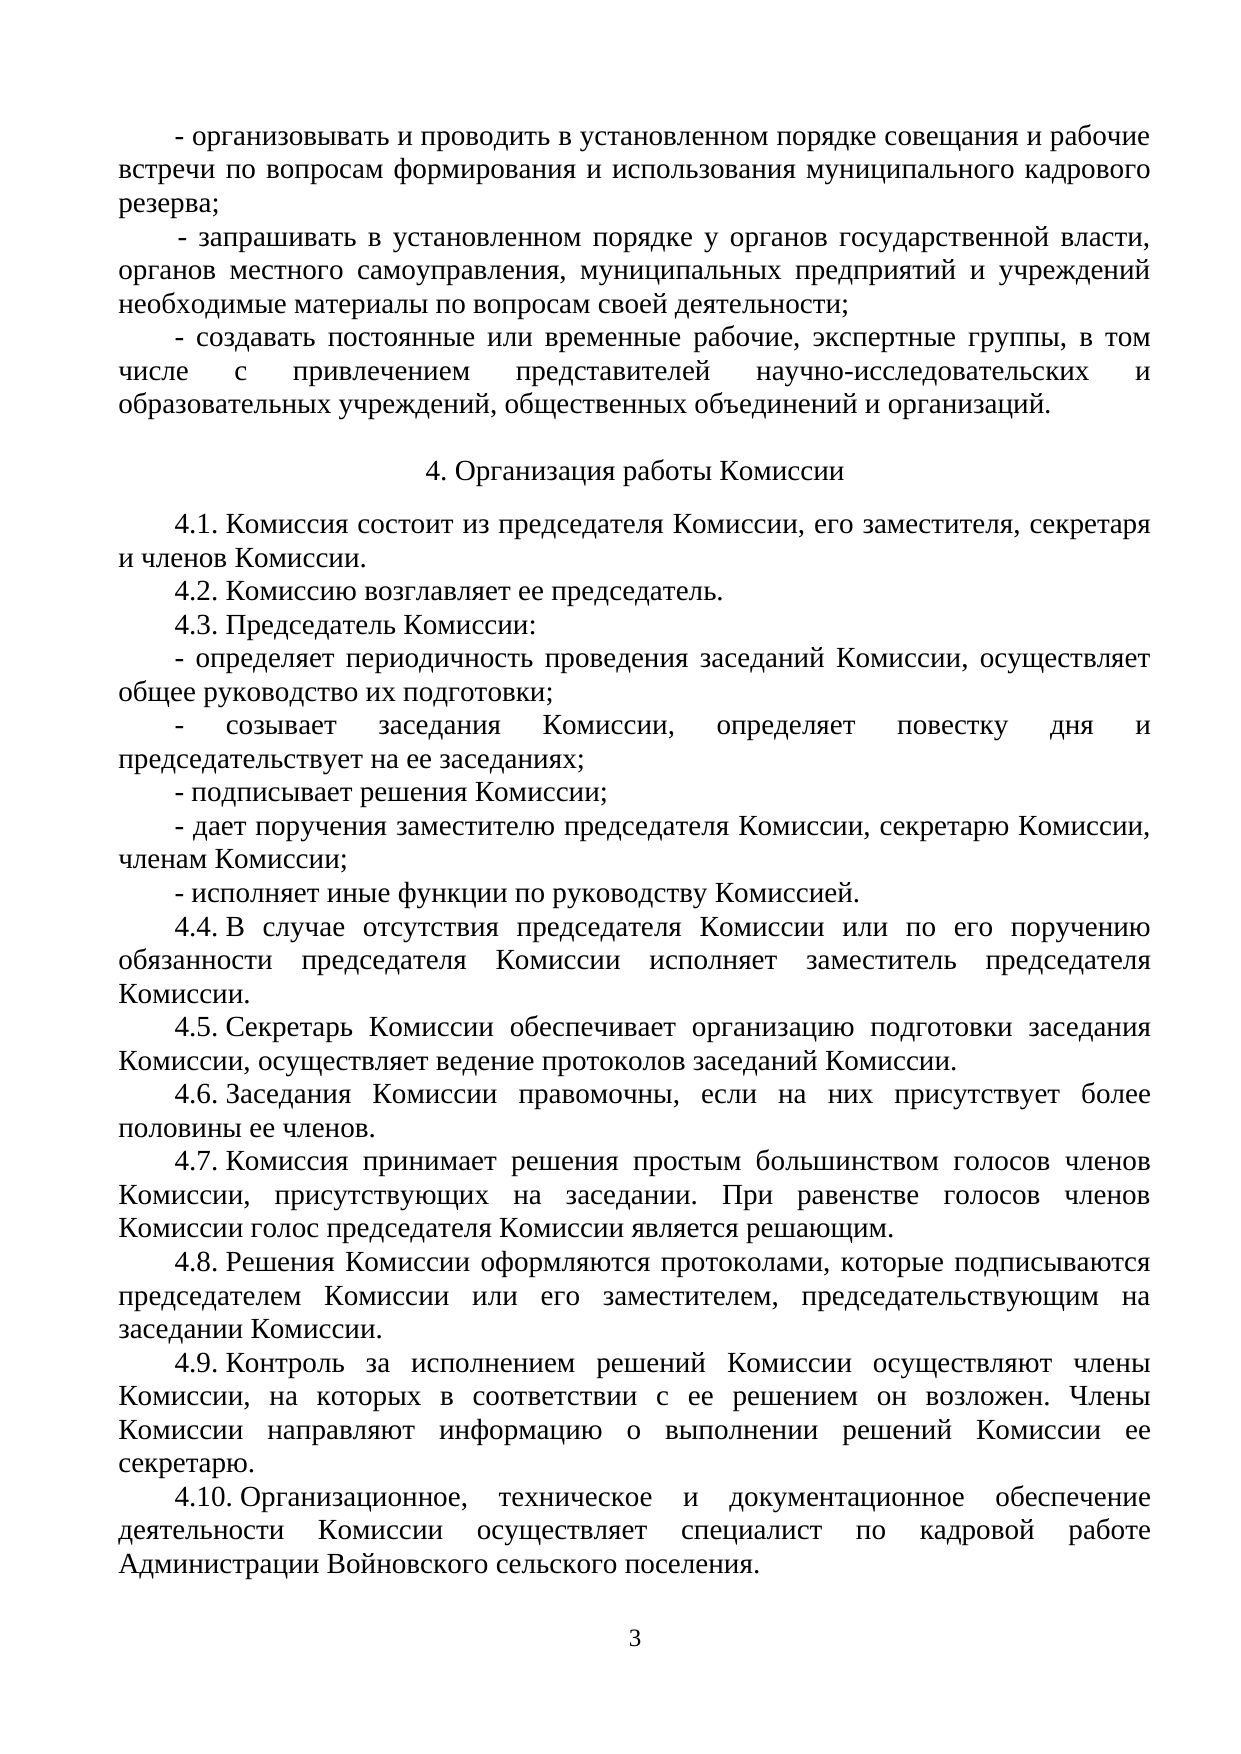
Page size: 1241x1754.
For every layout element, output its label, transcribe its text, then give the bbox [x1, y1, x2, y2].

text 4.4. В случае отсутствия председателя Комиссии или по его поручению обязанности председателя Комиссии исполняет заместитель председателя Комиссии. [118, 909, 1152, 1009]
text 4.10. Организационное, техническое и документационное обеспечение деятельности Комиссии осуществляет специалист по кадровой работе Администрации Войновского сельского поселения. [118, 1479, 1152, 1579]
text - исполняет иные функции по руководству Комиссией. [118, 875, 1152, 909]
text - определяет периодичность проведения заседаний Комиссии, осуществляет общее руководство их подготовки; [118, 640, 1152, 707]
text 4.5. Секретарь Комиссии обеспечивает организацию подготовки заседания Комиссии, осуществляет ведение протоколов заседаний Комиссии. [118, 1009, 1152, 1076]
text 4.8. Решения Комиссии оформляются протоколами, которые подписываются председателем Комиссии или его заместителем, председательствующим на заседании Комиссии. [118, 1244, 1152, 1345]
text 4.7. Комиссия принимает решения простым большинством голосов членов Комиссии, присутствующих на заседании. При равенстве голосов членов Комиссии голос председателя Комиссии является решающим. [118, 1143, 1152, 1244]
text 4.3. Председатель Комиссии: [118, 607, 1152, 640]
text - дает поручения заместителю председателя Комиссии, секретарю Комиссии, членам Комиссии; [118, 808, 1152, 875]
text - запрашивать в установленном порядке у органов государственной власти, органов местного самоуправления, муниципальных предприятий и учреждений необходимые материалы по вопросам своей деятельности; [118, 219, 1152, 319]
text 4. Организация работы Комиссии [118, 453, 1152, 487]
text 4.1. Комиссия состоит из председателя Комиссии, его заместителя, секретаря и членов Комиссии. [118, 506, 1152, 573]
text - созывает заседания Комиссии, определяет повестку дня и председательствует на ее заседаниях; [118, 707, 1152, 774]
text - подписывает решения Комиссии; [118, 774, 1152, 808]
text - создавать постоянные или временные рабочие, экспертные группы, в том числе с привлечением представителей научно-исследовательских и образовательных учреждений, общественных объединений и организаций. [118, 319, 1152, 420]
text 4.6. Заседания Комиссии правомочны, если на них присутствует более половины ее членов. [118, 1076, 1152, 1143]
text 4.2. Комиссию возглавляет ее председатель. [118, 573, 1152, 607]
text 4.9. Контроль за исполнением решений Комиссии осуществляют члены Комиссии, на которых в соответствии с ее решением он возложен. Члены Комиссии направляют информацию о выполнении решений Комиссии ее секретарю. [118, 1345, 1152, 1479]
text - организовывать и проводить в установленном порядке совещания и рабочие встречи по вопросам формирования и использования муниципального кадрового резерва; [118, 118, 1152, 219]
